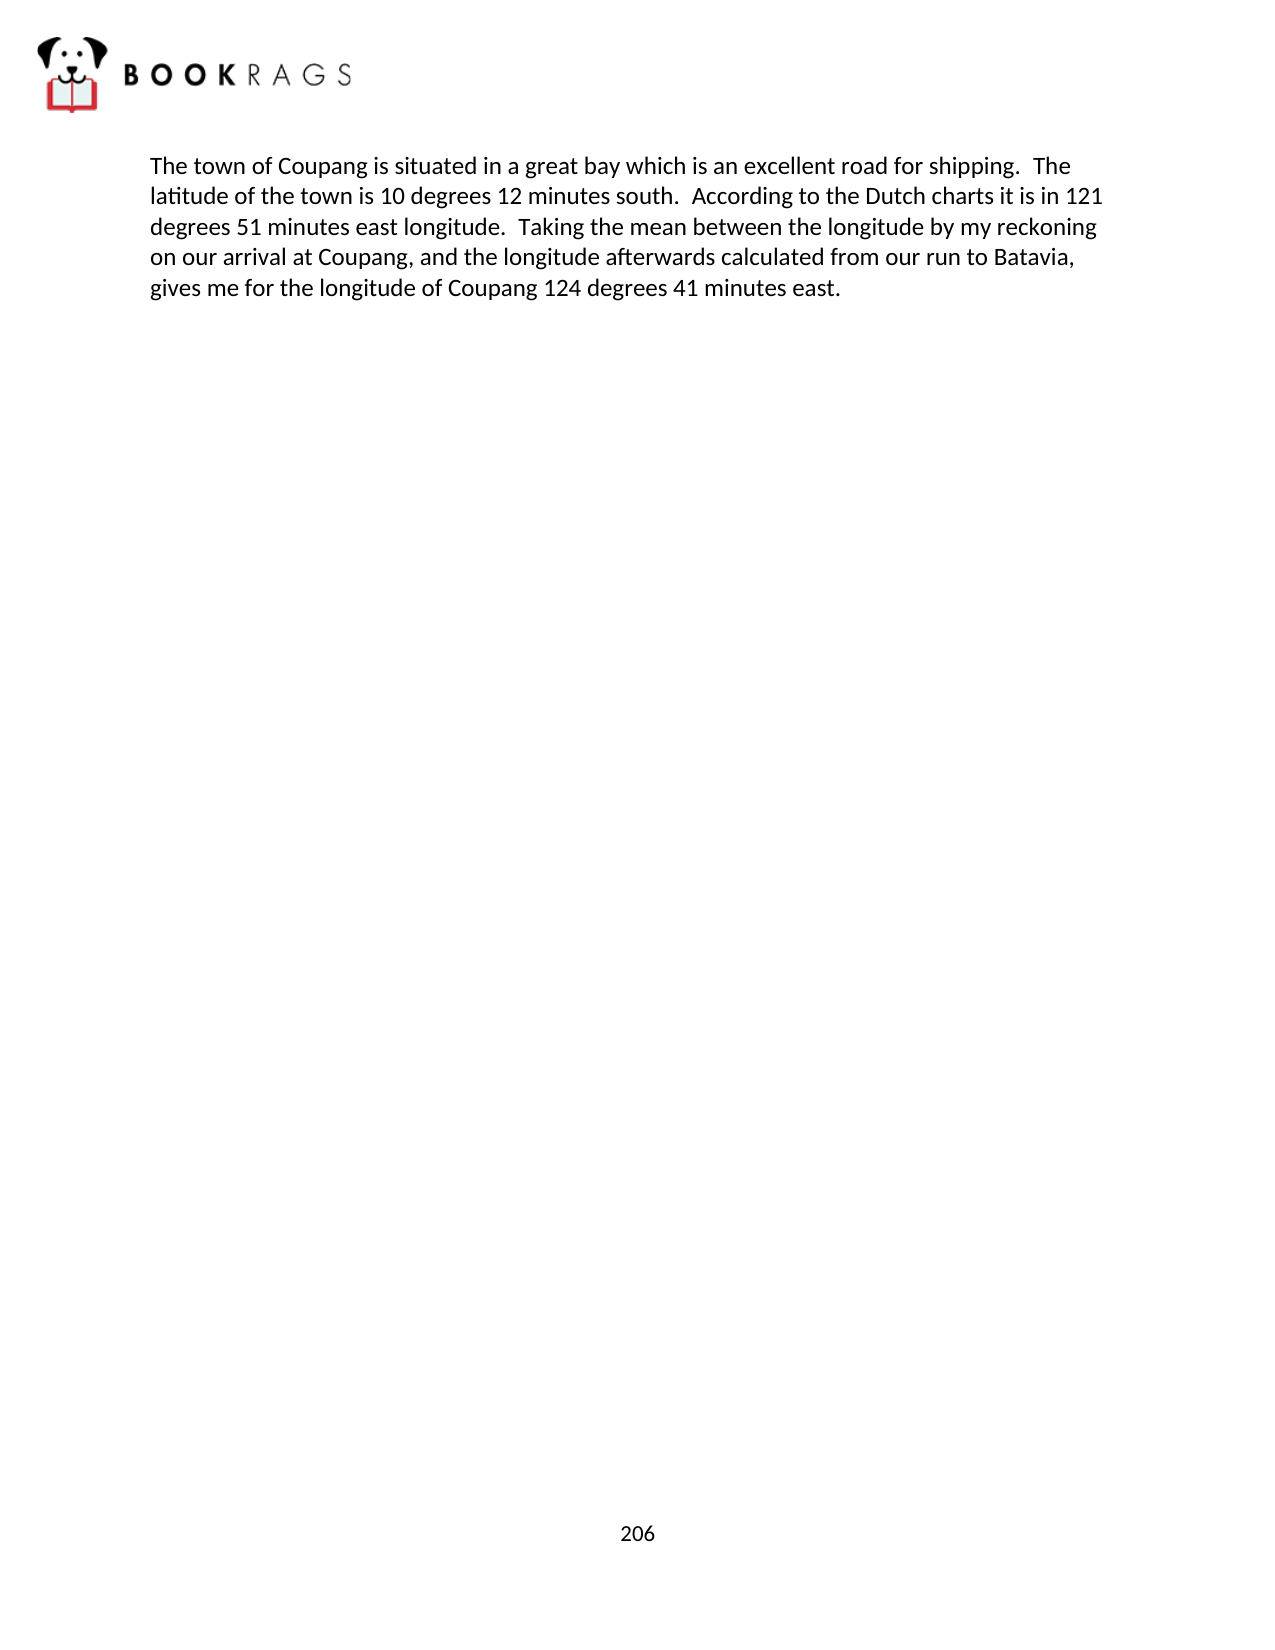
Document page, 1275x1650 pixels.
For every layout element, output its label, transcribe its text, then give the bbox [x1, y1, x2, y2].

picture [37, 37, 351, 113]
text The town of Coupang is situated in a great bay which is an excellent road for shipping. The latitude of the town is 10 degrees 12 minutes south. According to the Dutch charts it is in 121 degrees 51 minutes east longitude. Taking the mean between the longitude by my reckoning on our arrival at Coupang, and the longitude afterwards calculated from our run to Batavia, gives me for the longitude of Coupang 124 degrees 41 minutes east. [150, 150, 1125, 303]
